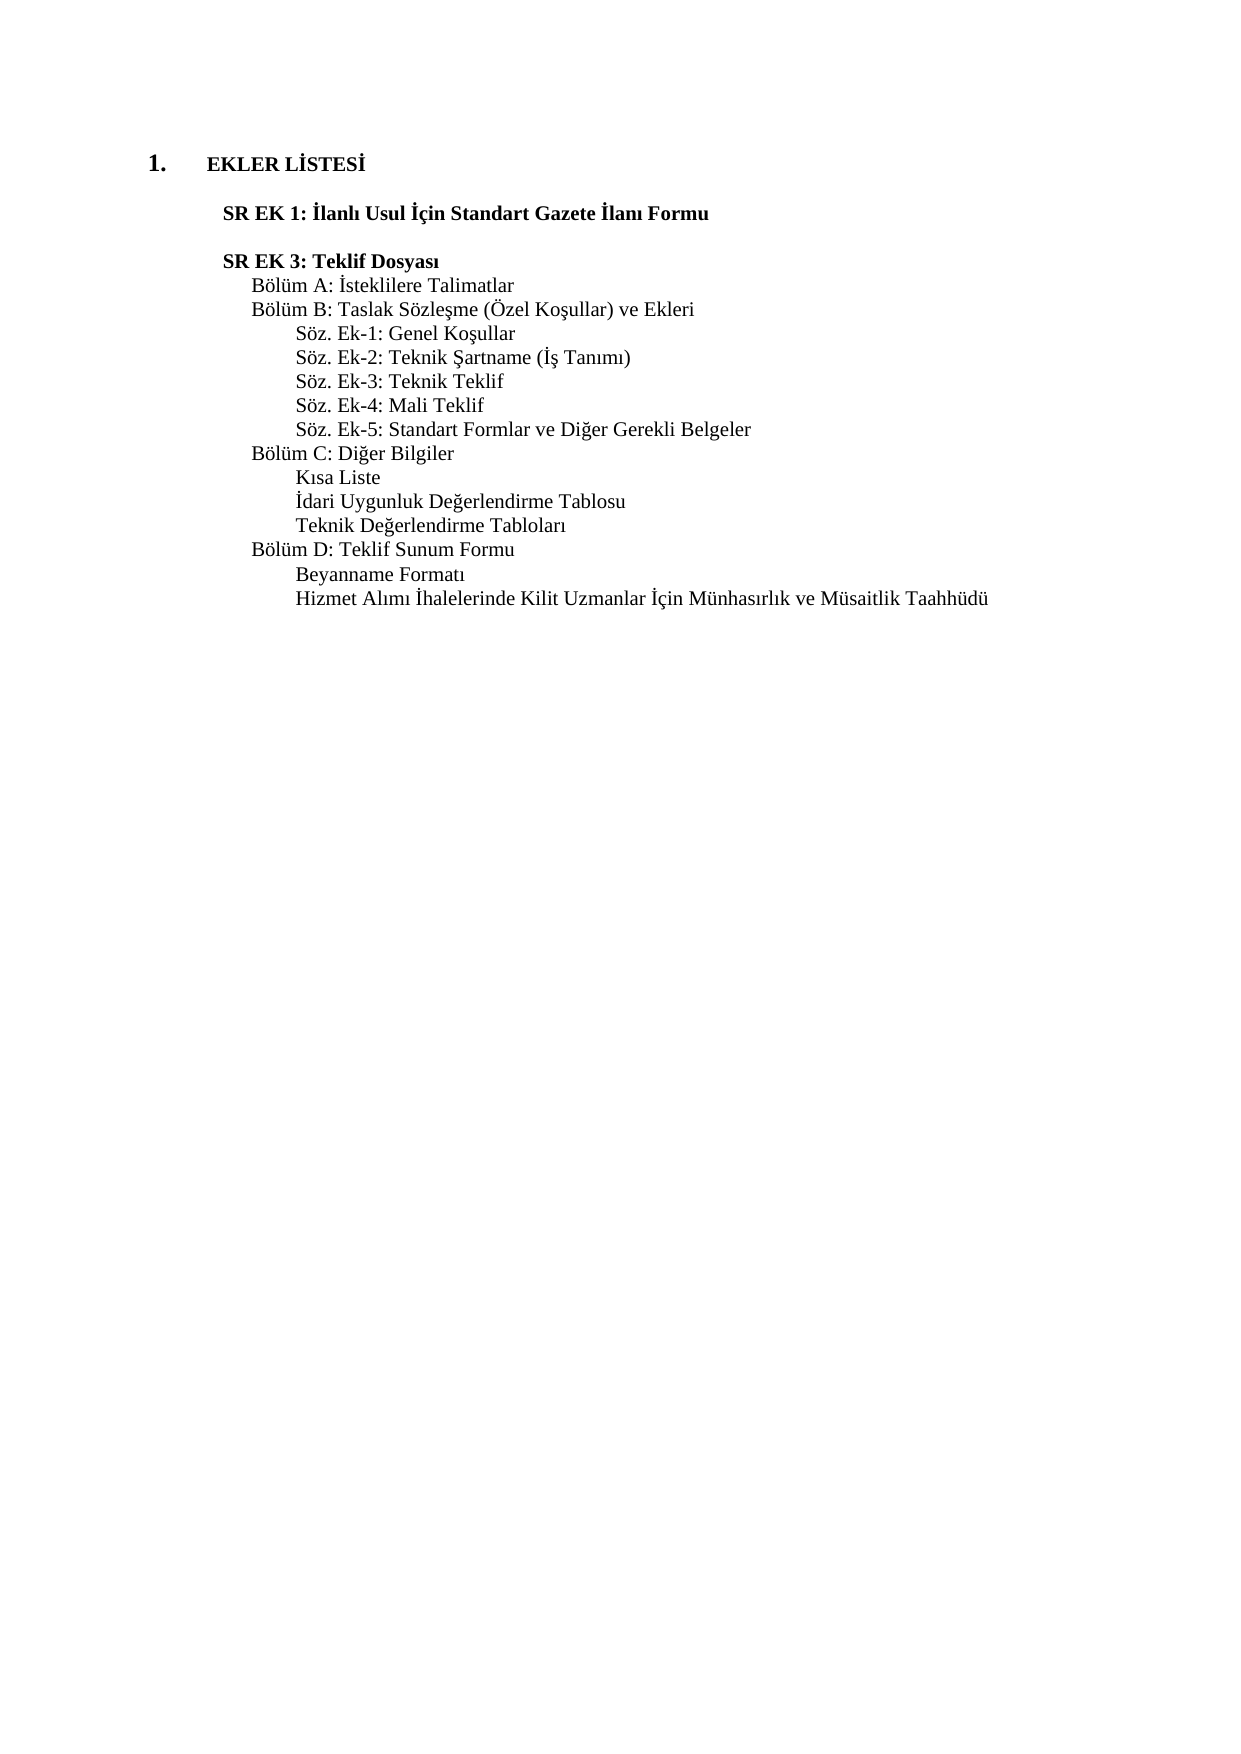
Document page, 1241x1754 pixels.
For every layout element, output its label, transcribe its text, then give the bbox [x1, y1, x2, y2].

text Söz. Ek-3: Teknik Teklif [221, 369, 1093, 393]
text Teknik Değerlendirme Tabloları [221, 513, 1093, 537]
text Söz. Ek-1: Genel Koşullar [221, 321, 1093, 345]
text SR EK 1: İlanlı Usul İçin Standart Gazete İlanı Formu [148, 201, 1093, 224]
text Bölüm C: Diğer Bilgiler [221, 441, 1093, 465]
text Bölüm D: Teklif Sunum Formu [221, 537, 1093, 561]
subtitle EKLER LİSTESİ [148, 148, 1093, 176]
text Kısa Liste [221, 465, 1093, 489]
text Beyanname Formatı [221, 561, 1093, 586]
text Bölüm B: Taslak Sözleşme (Özel Koşullar) ve Ekleri [221, 297, 1093, 321]
text Bölüm A: İsteklilere Talimatlar [221, 273, 1093, 297]
text Hizmet Alımı İhalelerinde Kilit Uzmanlar İçin Münhasırlık ve Müsaitlik Taahhüdü [295, 586, 1104, 609]
text SR EK 3: Teklif Dosyası [148, 249, 1093, 273]
text Söz. Ek-4: Mali Teklif [221, 393, 1093, 417]
text Söz. Ek-2: Teknik Şartname (İş Tanımı) [221, 345, 1093, 369]
text İdari Uygunluk Değerlendirme Tablosu [221, 489, 1093, 513]
text Söz. Ek-5: Standart Formlar ve Diğer Gerekli Belgeler [221, 417, 1093, 441]
